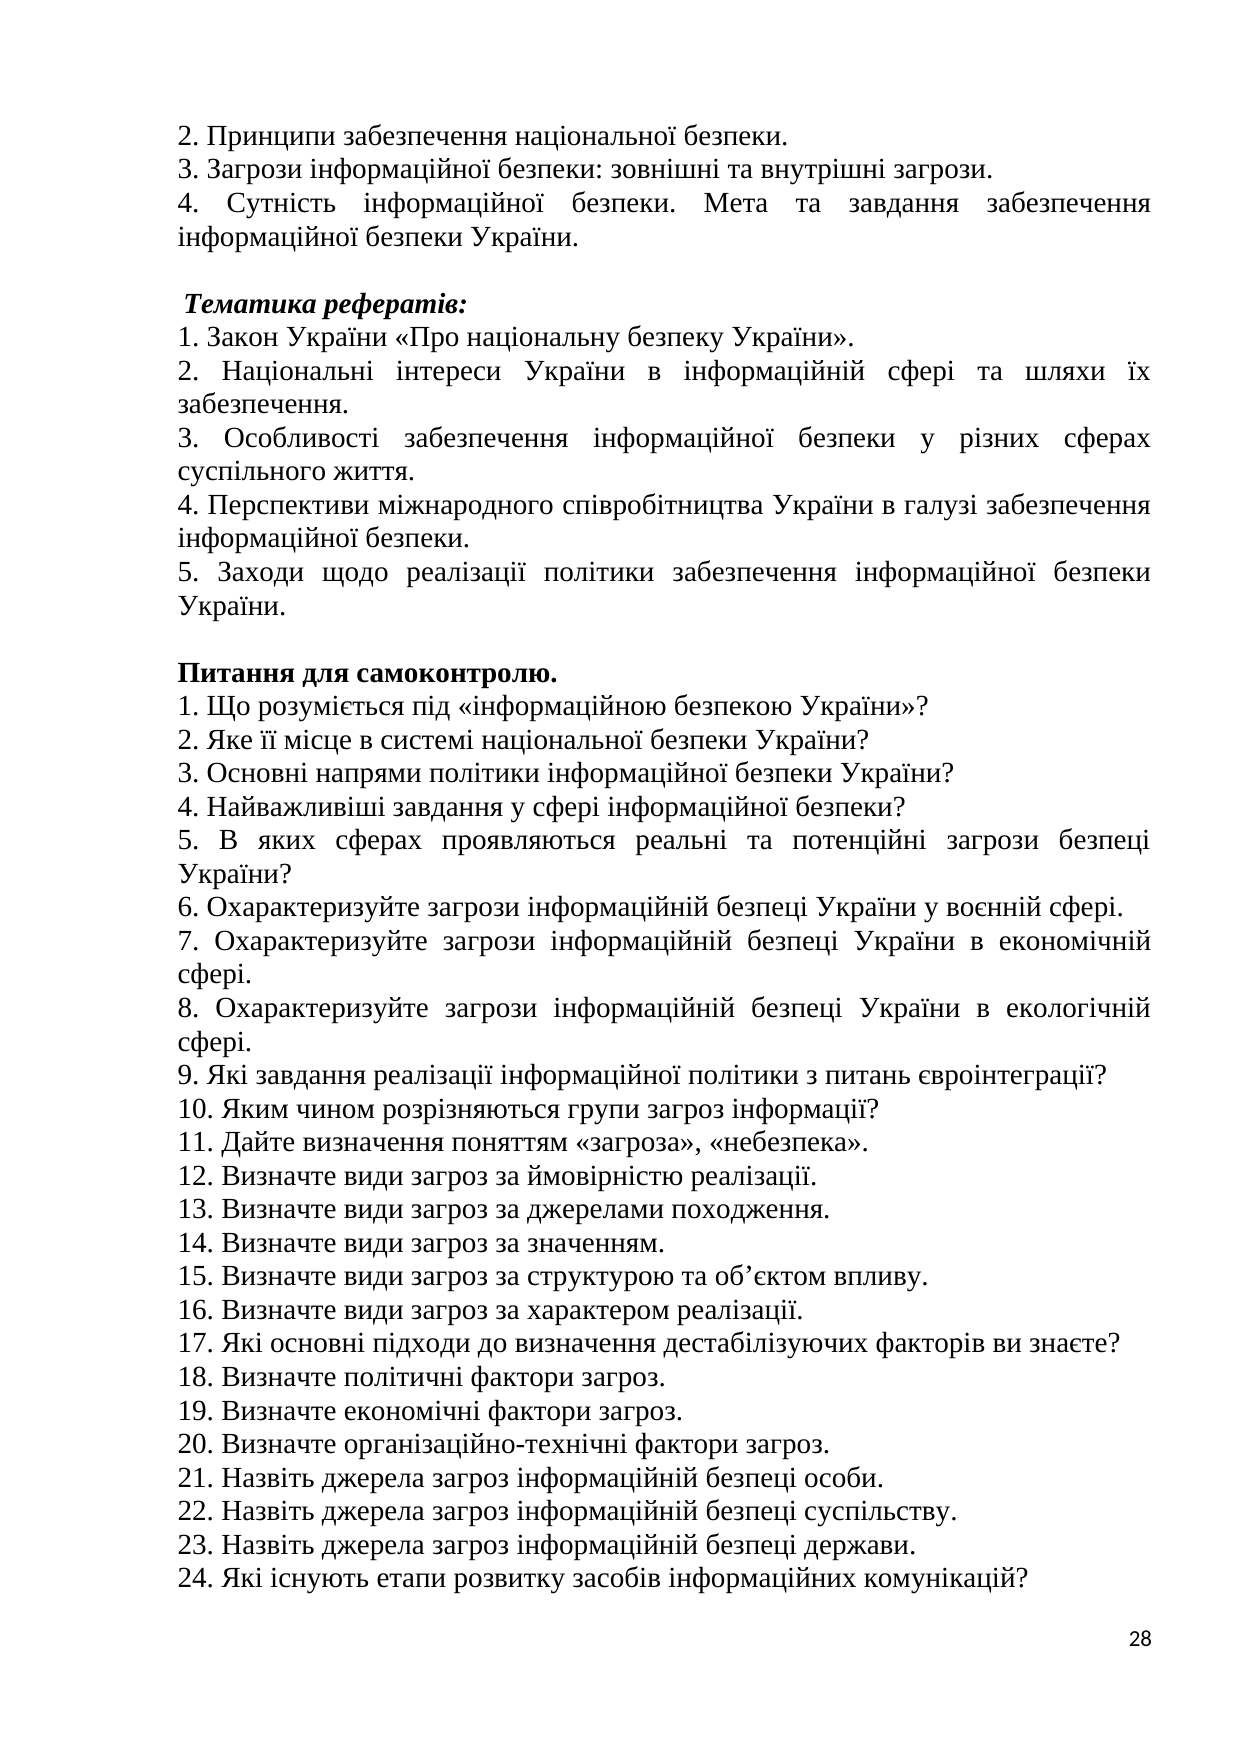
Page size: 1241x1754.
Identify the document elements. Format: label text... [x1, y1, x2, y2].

text 4. Найважливіші завдання у сфері інформаційної безпеки? [177, 789, 1152, 822]
text 13. Визначте види загроз за джерелами походження. [177, 1191, 1152, 1225]
text 15. Визначте види загроз за структурою та об’єктом впливу. [177, 1258, 1152, 1292]
text 19. Визначте економічні фактори загроз. [177, 1393, 1152, 1426]
text 18. Визначте політичні фактори загроз. [177, 1359, 1152, 1393]
text 5. Заходи щодо реалізації політики забезпечення інформаційної безпеки України. [177, 554, 1152, 621]
text 1. Що розуміється під «інформаційною безпекою України»? [177, 688, 1152, 722]
text 11. Дайте визначення поняттям «загроза», «небезпека». [177, 1124, 1152, 1158]
text 22. Назвіть джерела загроз інформаційній безпеці суспільству. [177, 1493, 1152, 1527]
text 7. Охарактеризуйте загрози інформаційній безпеці України в економічній сфері. [177, 923, 1152, 990]
text 5. В яких сферах проявляються реальні та потенційні загрози безпеці України? [177, 822, 1152, 889]
text 23. Назвіть джерела загроз інформаційній безпеці держави. [177, 1527, 1152, 1560]
text 9. Які завдання реалізації інформаційної політики з питань євроінтеграції? [177, 1057, 1152, 1091]
text Питання для самоконтролю. [177, 655, 1152, 688]
text 3. Особливості забезпечення інформаційної безпеки у різних сферах суспільного життя. [177, 420, 1152, 487]
text 12. Визначте види загроз за ймовірністю реалізації. [177, 1158, 1152, 1191]
text 17. Які основні підходи до визначення дестабілізуючих факторів ви знаєте? [177, 1326, 1152, 1359]
text 8. Охарактеризуйте загрози інформаційній безпеці України в екологічній сфері. [177, 990, 1152, 1057]
text 14. Визначте види загроз за значенням. [177, 1225, 1152, 1258]
text Тематика рефератів: [183, 286, 1152, 319]
text 4. Перспективи міжнародного співробітництва України в галузі забезпечення інформаційної безпеки. [177, 487, 1152, 554]
text 1. Закон України «Про національну безпеку України». [177, 319, 1152, 353]
text 24. Які існують етапи розвитку засобів інформаційних комунікацій? [177, 1560, 1152, 1594]
text 3. Загрози інформаційної безпеки: зовнішні та внутрішні загрози. [177, 152, 1152, 185]
text 2. Принципи забезпечення національної безпеки. [177, 118, 1152, 152]
text 21. Назвіть джерела загроз інформаційній безпеці особи. [177, 1460, 1152, 1493]
text 20. Визначте організаційно-технічні фактори загроз. [177, 1426, 1152, 1460]
text 2. Яке її місце в системі національної безпеки України? [177, 722, 1152, 755]
text 3. Основні напрями політики інформаційної безпеки України? [177, 755, 1152, 789]
text 4. Сутність інформаційної безпеки. Мета та завдання забезпечення інформаційної безпеки України. [177, 185, 1152, 252]
text 6. Охарактеризуйте загрози інформаційній безпеці України у воєнній сфері. [177, 889, 1152, 923]
text 16. Визначте види загроз за характером реалізації. [177, 1292, 1152, 1326]
text 2. Національні інтереси України в інформаційній сфері та шляхи їх забезпечення. [177, 353, 1152, 420]
text 10. Яким чином розрізняються групи загроз інформації? [177, 1091, 1152, 1124]
